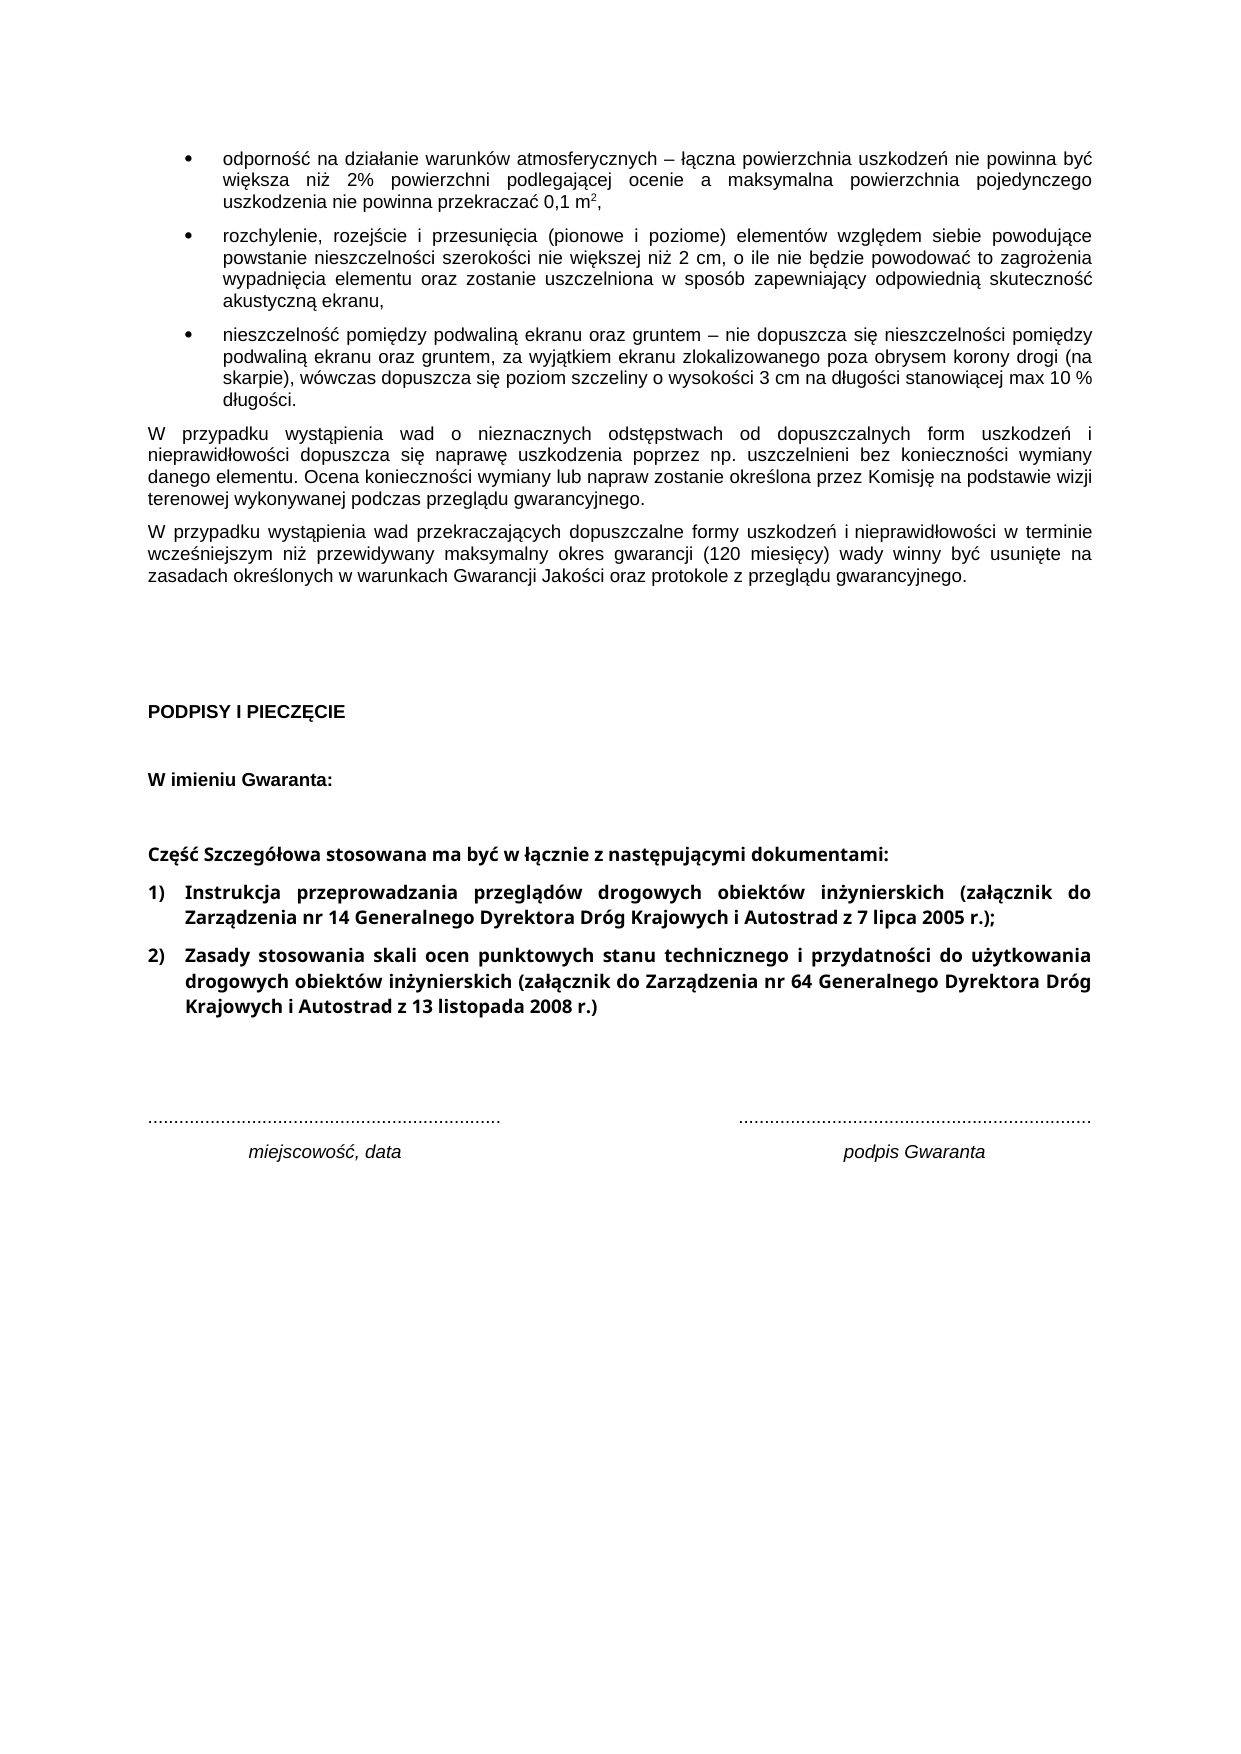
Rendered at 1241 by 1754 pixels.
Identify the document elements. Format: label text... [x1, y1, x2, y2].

list rozchylenie, rozejście i przesunięcia (pionowe i poziome) elementów względem siebie powodujące powstanie nieszczelności szerokości nie większej niż 2 cm, o ile nie będzie powodować to zagrożenia wypadnięcia elementu oraz zostanie uszczelniona w sposób zapewniający odpowiednią skuteczność akustyczną ekranu, [185, 225, 1093, 311]
list Zasady stosowania skali ocen punktowych stanu technicznego i przydatności do użytkowania drogowych obiektów inżynierskich (załącznik do Zarządzenia nr 64 Generalnego Dyrektora Dróg Krajowych i Autostrad z 13 listopada 2008 r.) [148, 942, 1093, 1019]
text W imieniu Gwaranta: [148, 769, 1093, 790]
list odporność na działanie warunków atmosferycznych – łączna powierzchnia uszkodzeń nie powinna być większa niż 2% powierzchni podlegającej ocenie a maksymalna powierzchnia pojedynczego uszkodzenia nie powinna przekraczać 0,1 m2, [185, 148, 1093, 212]
list Instrukcja przeprowadzania przeglądów drogowych obiektów inżynierskich (załącznik do Zarządzenia nr 14 Generalnego Dyrektora Dróg Krajowych i Autostrad z 7 lipca 2005 r.); [148, 879, 1093, 930]
list nieszczelność pomiędzy podwaliną ekranu oraz gruntem – nie dopuszcza się nieszczelności pomiędzy podwaliną ekranu oraz gruntem, za wyjątkiem ekranu zlokalizowanego poza obrysem korony drogi (na skarpie), wówczas dopuszcza się poziom szczeliny o wysokości 3 cm na długości stanowiącej max 10 % długości. [185, 324, 1093, 410]
text W przypadku wystąpienia wad o nieznacznych odstępstwach od dopuszczalnych form uszkodzeń i nieprawidłowości dopuszcza się naprawę uszkodzenia poprzez np. uszczelnieni bez konieczności wymiany danego elementu. Ocena konieczności wymiany lub napraw zostanie określona przez Komisję na podstawie wizji terenowej wykonywanej podczas przeglądu gwarancyjnego. [148, 423, 1093, 509]
text miejscowość, data podpis Gwaranta [148, 1141, 1093, 1162]
text Część Szczegółowa stosowana ma być w łącznie z następującymi dokumentami: [148, 841, 1093, 866]
text PODPISY I PIECZĘCIE [148, 701, 1093, 722]
text W przypadku wystąpienia wad przekraczających dopuszczalne formy uszkodzeń i nieprawidłowości w terminie wcześniejszym niż przewidywany maksymalny okres gwarancji (120 miesięcy) wady winny być usunięte na zasadach określonych w warunkach Gwarancji Jakości oraz protokole z przeglądu gwarancyjnego. [148, 521, 1093, 586]
